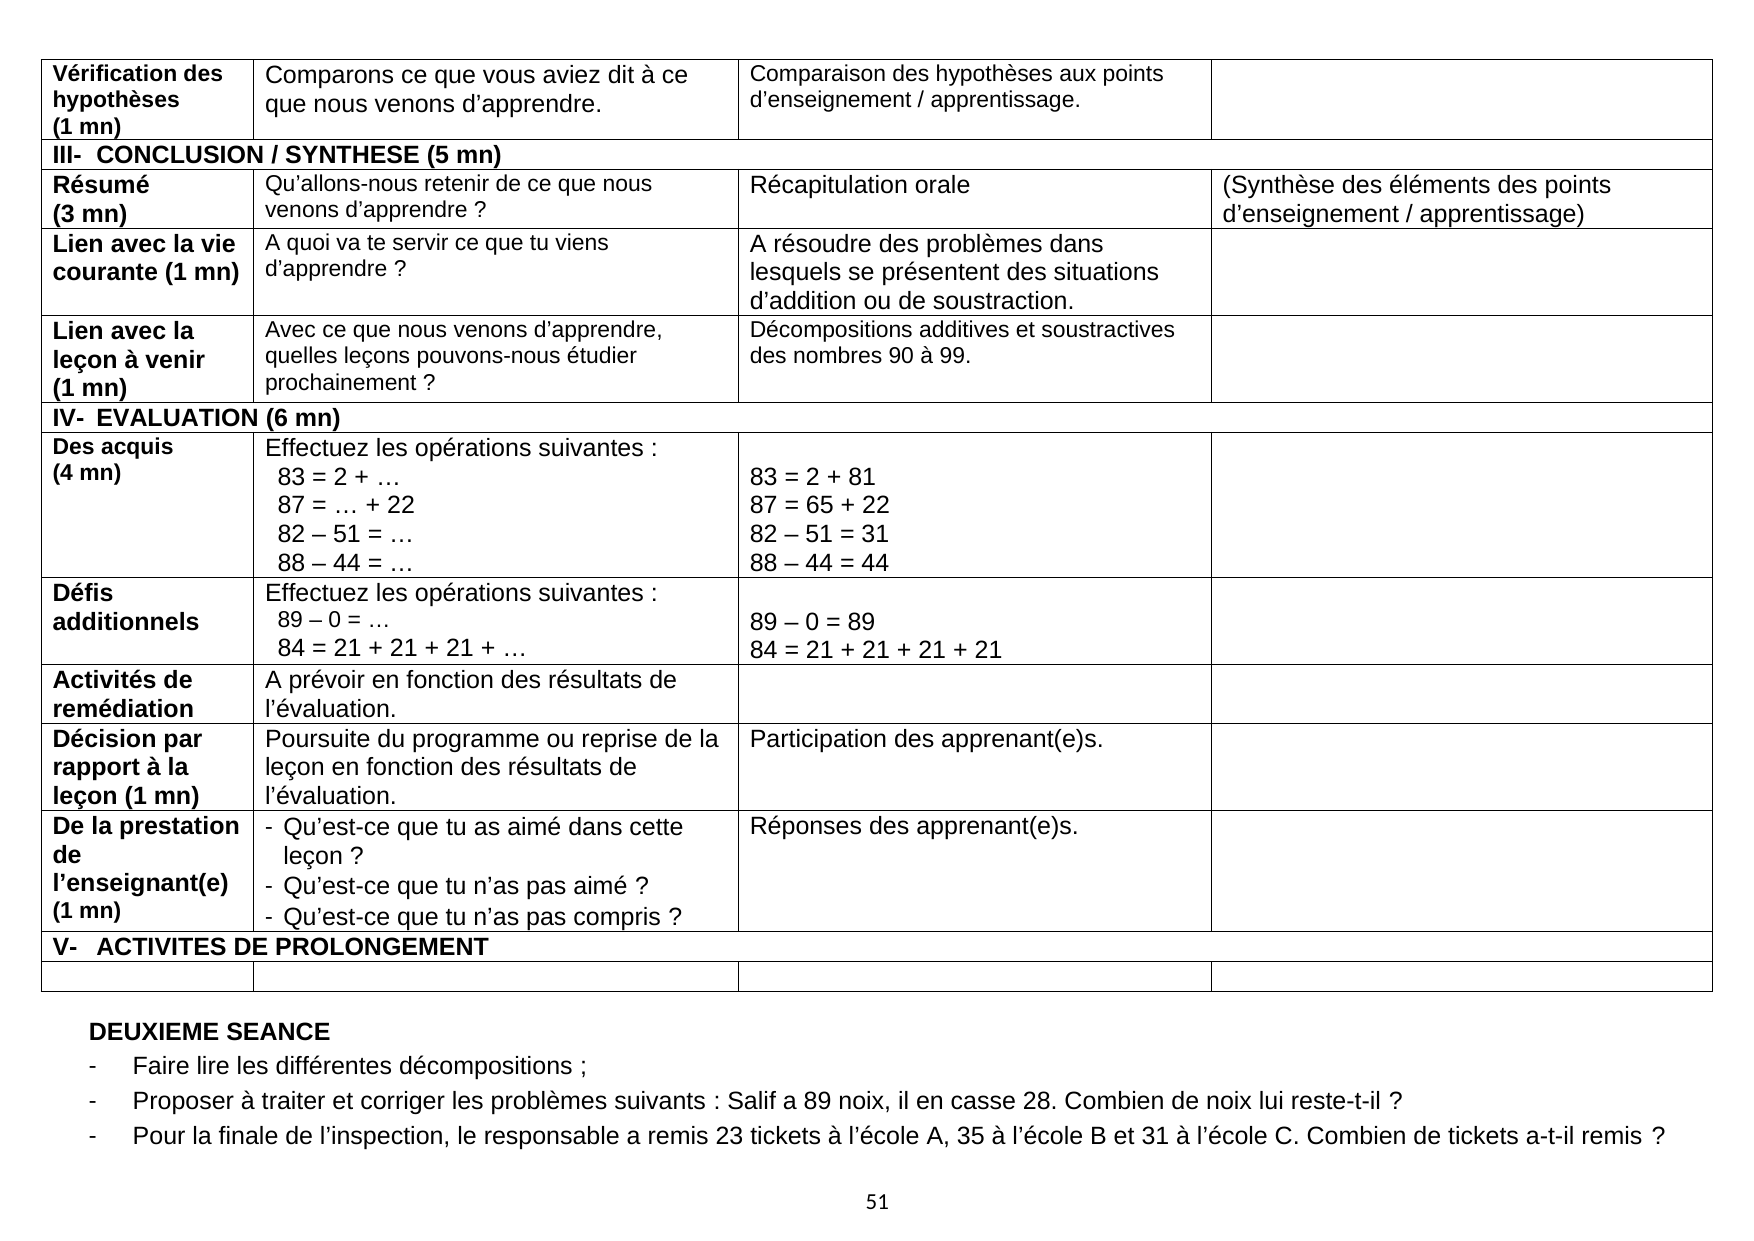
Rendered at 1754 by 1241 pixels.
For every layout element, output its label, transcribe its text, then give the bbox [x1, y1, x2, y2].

table_cell 83 = 2 + 81 87 = 65 + 22 82 – 51 = 31 88 – 44 = 44 [739, 433, 1211, 577]
list Pour la finale de l’inspection, le responsable a remis 23 tickets à l’école A, 35 à l’école B et 31 à l’école C. Combien de tickets a-t-il remis ? [89, 1120, 1665, 1150]
table_cell Avec ce que nous venons d’apprendre, quelles leçons pouvons-nous étudier prochainement ? [254, 316, 738, 402]
table_cell ACTIVITES DE PROLONGEMENT [42, 932, 1712, 961]
table_cell Qu’est-ce que tu as aimé dans cette leçon ? Qu’est-ce que tu n’as pas aimé ? Qu’est-ce que tu n’as pas compris ? [254, 811, 738, 931]
table_cell [1212, 724, 1712, 810]
table_cell Décompositions additives et soustractives des nombres 90 à 99. [739, 316, 1211, 402]
table_cell Décision par rapport à la leçon (1 mn) [42, 724, 253, 810]
table_cell [1212, 811, 1712, 931]
table_cell [254, 962, 738, 991]
table_cell De la prestation de l’enseignant(e) (1 mn) [42, 811, 253, 931]
table_cell (Synthèse des éléments des points d’enseignement / apprentissage) [1212, 170, 1712, 227]
table_cell [1212, 229, 1712, 315]
table_cell Effectuez les opérations suivantes : 89 – 0 = … 84 = 21 + 21 + 21 + … [254, 578, 738, 664]
text DEUXIEME SEANCE [89, 1017, 1665, 1046]
table_cell Lien avec la vie courante (1 mn) [42, 229, 253, 315]
table_cell [1212, 433, 1712, 577]
table_cell Réponses des apprenant(e)s. [739, 811, 1211, 931]
list Proposer à traiter et corriger les problèmes suivants : Salif a 89 noix, il en casse 28. Combien de noix lui reste-t-il ? [89, 1085, 1665, 1115]
table_cell Qu’allons-nous retenir de ce que nous venons d’apprendre ? [254, 170, 738, 227]
table_cell [739, 962, 1211, 991]
table_cell Poursuite du programme ou reprise de la leçon en fonction des résultats de l’évaluation. [254, 724, 738, 810]
table_cell Comparaison des hypothèses aux points d’enseignement / apprentissage. [739, 60, 1211, 139]
table_cell A quoi va te servir ce que tu viens d’apprendre ? [254, 229, 738, 315]
table_cell Effectuez les opérations suivantes : 83 = 2 + … 87 = … + 22 82 – 51 = … 88 – 44 = … [254, 433, 738, 577]
table_cell [1212, 316, 1712, 402]
list Faire lire les différentes décompositions ; [89, 1050, 1665, 1080]
table_cell [739, 665, 1211, 722]
table_cell Activités de remédiation [42, 665, 253, 722]
table_cell Des acquis (4 mn) [42, 433, 253, 577]
table_cell A prévoir en fonction des résultats de l’évaluation. [254, 665, 738, 722]
table_cell Récapitulation orale [739, 170, 1211, 227]
table_cell [1212, 665, 1712, 722]
table_cell CONCLUSION / SYNTHESE (5 mn) [42, 140, 1712, 169]
table_cell EVALUATION (6 mn) [42, 403, 1712, 432]
table_cell Lien avec la leçon à venir (1 mn) [42, 316, 253, 402]
table_cell [42, 962, 253, 991]
table_cell Vérification des hypothèses (1 mn) [42, 60, 253, 139]
table_cell Participation des apprenant(e)s. [739, 724, 1211, 810]
table_cell [1212, 962, 1712, 991]
table_cell A résoudre des problèmes dans lesquels se présentent des situations d’addition ou de soustraction. [739, 229, 1211, 315]
table_cell 89 – 0 = 89 84 = 21 + 21 + 21 + 21 [739, 578, 1211, 664]
table_cell Défis additionnels [42, 578, 253, 664]
table_cell Comparons ce que vous aviez dit à ce que nous venons d’apprendre. [254, 60, 738, 139]
table_cell Résumé (3 mn) [42, 170, 253, 227]
table_cell [1212, 578, 1712, 664]
table_cell [1212, 60, 1712, 139]
